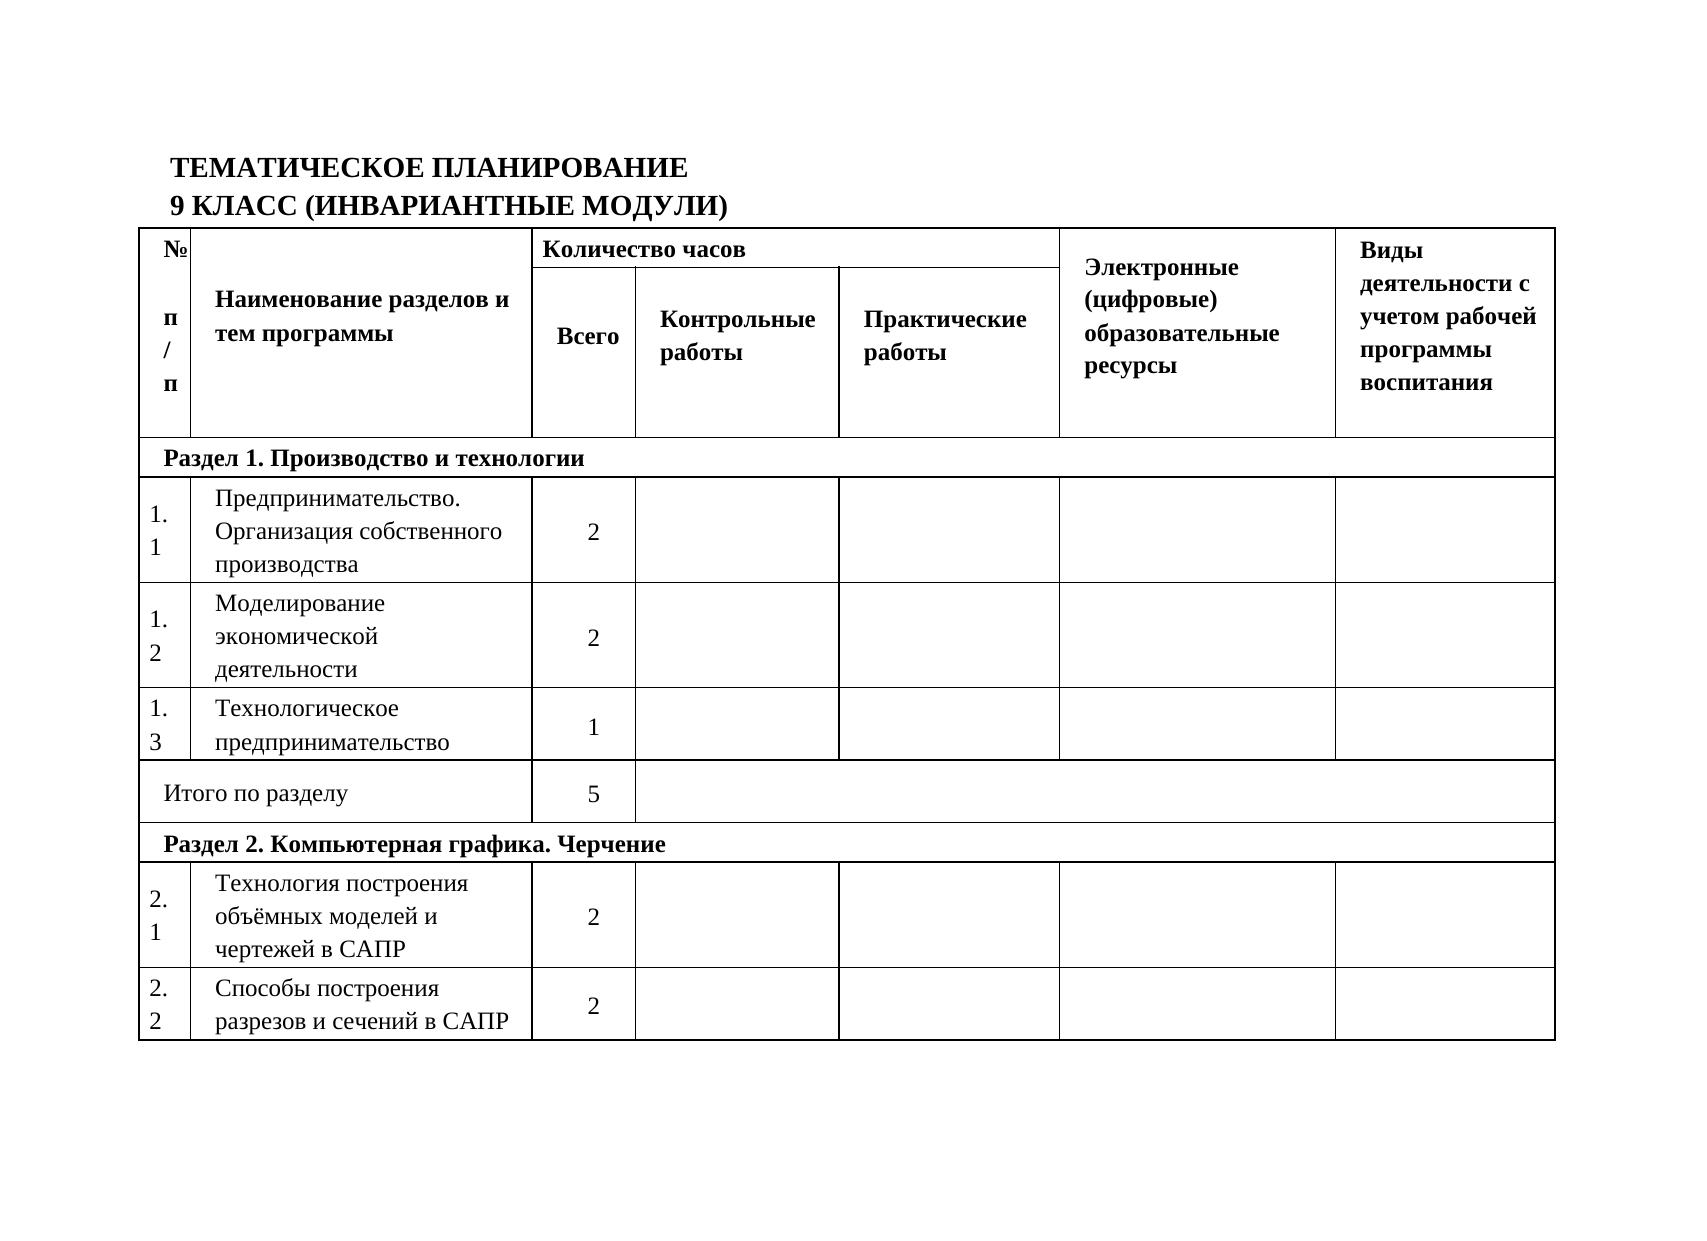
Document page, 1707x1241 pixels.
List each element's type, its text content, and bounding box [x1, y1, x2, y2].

table_cell [1060, 688, 1335, 759]
table_cell Раздел 2. Компьютерная графика. Черчение [140, 823, 1554, 861]
table_cell [1336, 478, 1554, 581]
table_cell Контрольные работы [636, 268, 838, 437]
table_cell [1060, 478, 1335, 581]
table_cell [1060, 863, 1335, 967]
table_cell [1336, 583, 1554, 687]
table_cell Раздел 1. Производство и технологии [140, 438, 1554, 476]
table_cell 2 [533, 583, 635, 687]
table_cell Практические работы [840, 268, 1059, 437]
table_cell Предпринимательство. Организация собственного производства [191, 478, 531, 581]
table_cell 2.2 [140, 968, 190, 1039]
table_cell [636, 863, 838, 967]
table_cell Способы построения разрезов и сечений в САПР [191, 968, 531, 1039]
text 9 КЛАСС (ИНВАРИАНТНЫЕ МОДУЛИ) [162, 188, 1557, 222]
table_cell [840, 863, 1059, 967]
table_cell [840, 968, 1059, 1039]
table_cell [636, 583, 838, 687]
table_cell 1.2 [140, 583, 190, 687]
table_cell [1336, 968, 1554, 1039]
table_header Виды деятельности с учетом рабочей программы воспитания [1336, 229, 1554, 437]
table_cell [636, 968, 838, 1039]
table_cell [636, 478, 838, 581]
table_cell 2 [533, 478, 635, 581]
table_header № п/п [140, 229, 190, 437]
table_cell 2 [533, 968, 635, 1039]
table_cell 2.1 [140, 863, 190, 967]
table_cell Всего [533, 268, 635, 437]
table_cell [1336, 863, 1554, 967]
text ТЕМАТИЧЕСКОЕ ПЛАНИРОВАНИЕ [162, 150, 1557, 183]
table_header Количество часов [533, 229, 1059, 266]
table_cell 1 [533, 688, 635, 759]
table_cell Технологическое предпринимательство [191, 688, 531, 759]
table_header Наименование разделов и тем программы [191, 229, 531, 437]
table_cell [636, 688, 838, 759]
table_cell 5 [533, 761, 635, 822]
table_cell [1060, 968, 1335, 1039]
table_cell [840, 688, 1059, 759]
table_cell [840, 583, 1059, 687]
table_header Электронные (цифровые) образовательные ресурсы [1060, 229, 1335, 437]
table_cell [1060, 583, 1335, 687]
table_cell Итого по разделу [140, 761, 531, 822]
table_cell [636, 761, 1554, 822]
table_cell 1.1 [140, 478, 190, 581]
table_cell 2 [533, 863, 635, 967]
table_cell [840, 478, 1059, 581]
table_cell 1.3 [140, 688, 190, 759]
table_cell [1336, 688, 1554, 759]
table_cell Технология построения объёмных моделей и чертежей в САПР [191, 863, 531, 967]
table_cell Моделирование экономической деятельности [191, 583, 531, 687]
